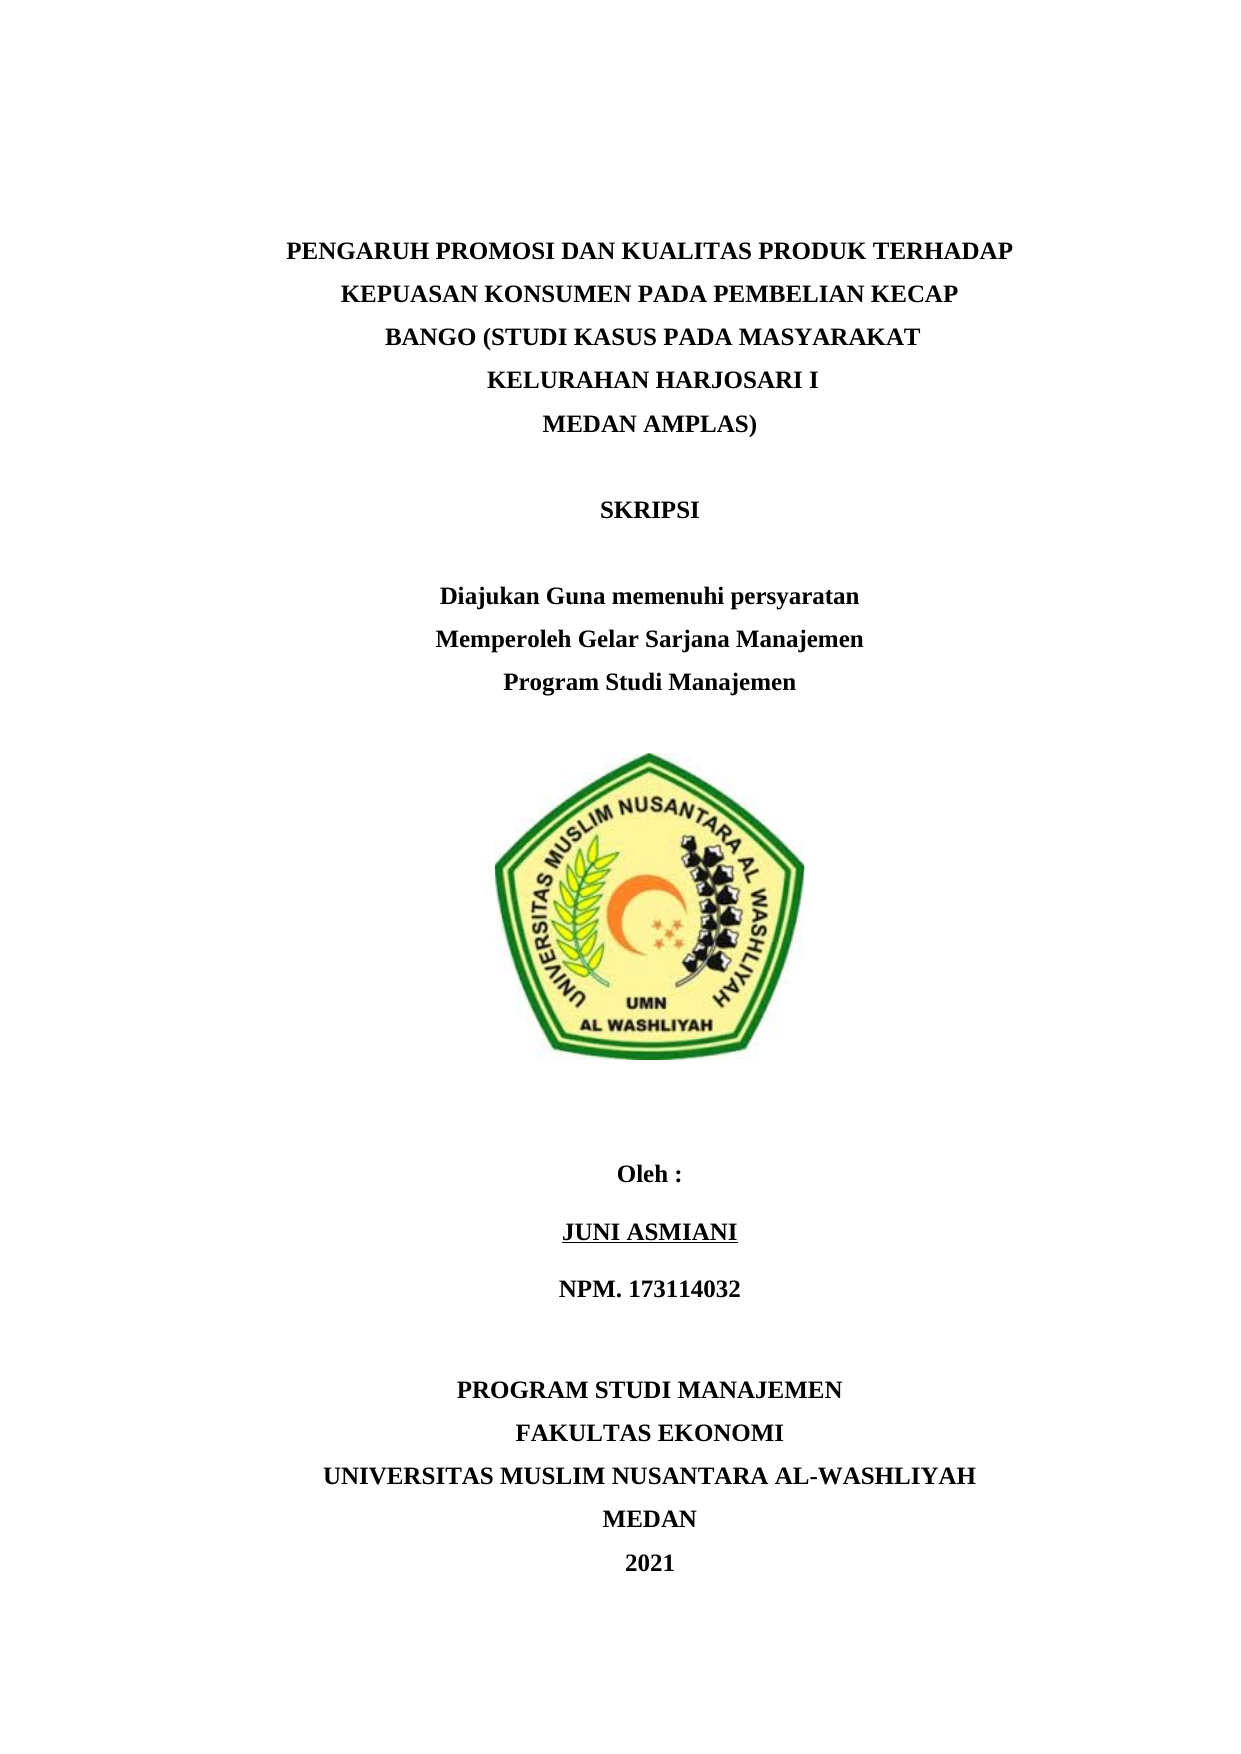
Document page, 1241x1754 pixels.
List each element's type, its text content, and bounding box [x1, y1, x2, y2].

text Program Studi Manajemen [236, 667, 1063, 696]
text PENGARUH PROMOSI DAN KUALITAS PRODUK TERHADAP KEPUASAN KONSUMEN PADA PEMBELIAN KECAP [236, 236, 1063, 308]
text 2021 [236, 1548, 1063, 1576]
text FAKULTAS EKONOMI [236, 1418, 1063, 1447]
text Memperoleh Gelar Sarjana Manajemen [236, 624, 1063, 653]
text KELURAHAN HARJOSARI I [236, 366, 1063, 394]
text UNIVERSITAS MUSLIM NUSANTARA AL-WASHLIYAH [236, 1461, 1063, 1490]
text BANGO (STUDI KASUS PADA MASYARAKAT [236, 322, 1063, 351]
text MEDAN AMPLAS) [236, 409, 1063, 437]
text SKRIPSI [236, 495, 1063, 524]
text Diajukan Guna memenuhi persyaratan [236, 581, 1063, 610]
picture [494, 753, 805, 1060]
text Oleh : [236, 1159, 1063, 1188]
text PROGRAM STUDI MANAJEMEN [236, 1375, 1063, 1404]
text MEDAN [236, 1504, 1063, 1533]
text JUNI ASMIANI [236, 1217, 1063, 1246]
text NPM. 173114032 [236, 1274, 1063, 1303]
